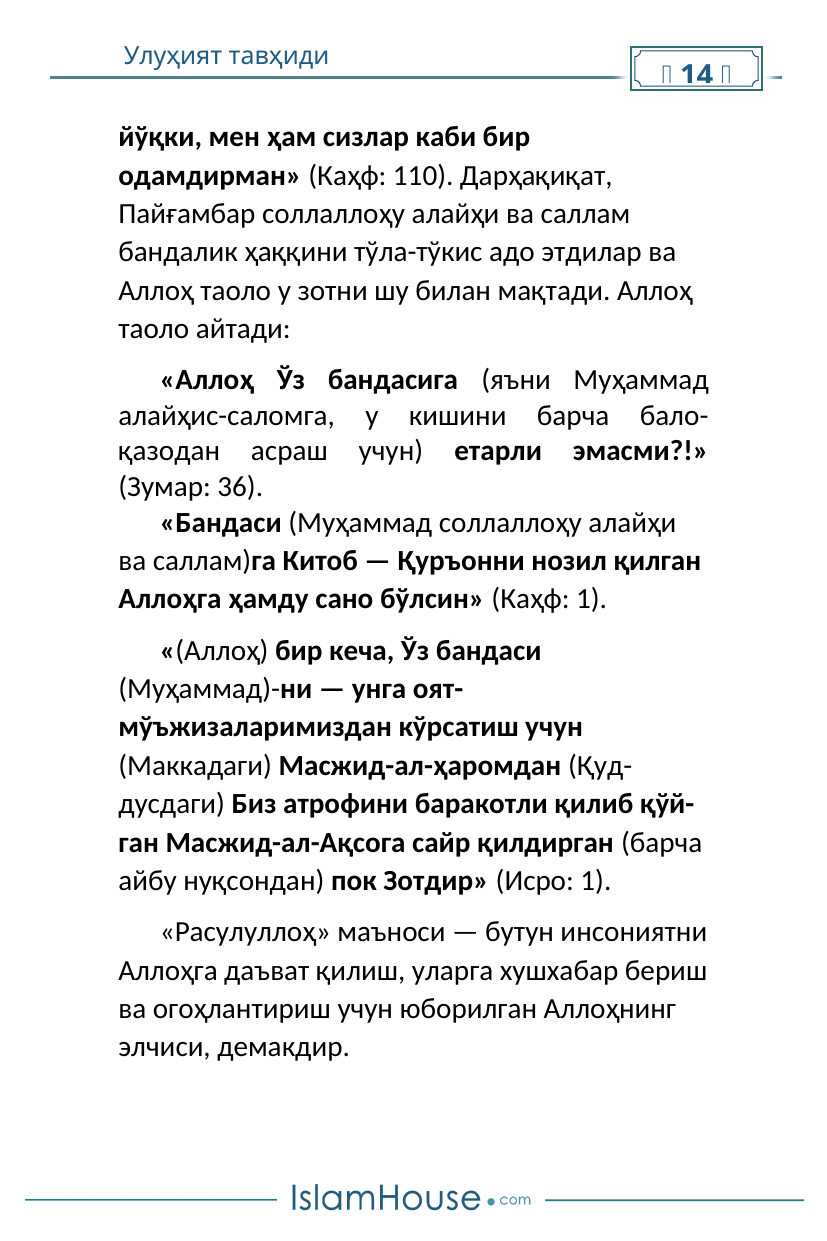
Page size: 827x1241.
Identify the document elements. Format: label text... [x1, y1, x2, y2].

text «Бандаси (Муҳаммад соллаллоҳу алайҳи ва саллам)га Китоб — Қуръонни нозил қилган Аллоҳга ҳамду сано бўлсин» (Каҳф: 1). [118, 504, 709, 616]
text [118, 118, 709, 346]
text «Аллоҳ Ўз бандасига (яъни Муҳаммад алайҳис-саломга, у кишини барча бало-қазодан асраш учун) етарли эмасми?!» (Зумар: 36). [118, 361, 709, 504]
picture [18, 1179, 277, 1216]
text «(Аллоҳ) бир кеча, Ўз бандаси (Муҳаммад)-ни — унга оят-мўъжизаларимиздан кўрсатиш учун (Маккадаги) Масжид-ал-ҳаромдан (Қуд-дусдаги) Биз атрофини баракотли қилиб қўй-ган Масжид-ал-Ақсога сайр қилдирган (барча айбу нуқсондан) пок Зотдир» (Исро: 1). [118, 632, 709, 898]
text «Расулуллоҳ» маъноси — бутун инсониятни Аллоҳга даъват қилиш, уларга хушхабар бериш ва огоҳлантириш учун юборилган Аллоҳнинг элчиси, демакдир. [118, 913, 709, 1064]
picture [284, 1179, 805, 1217]
